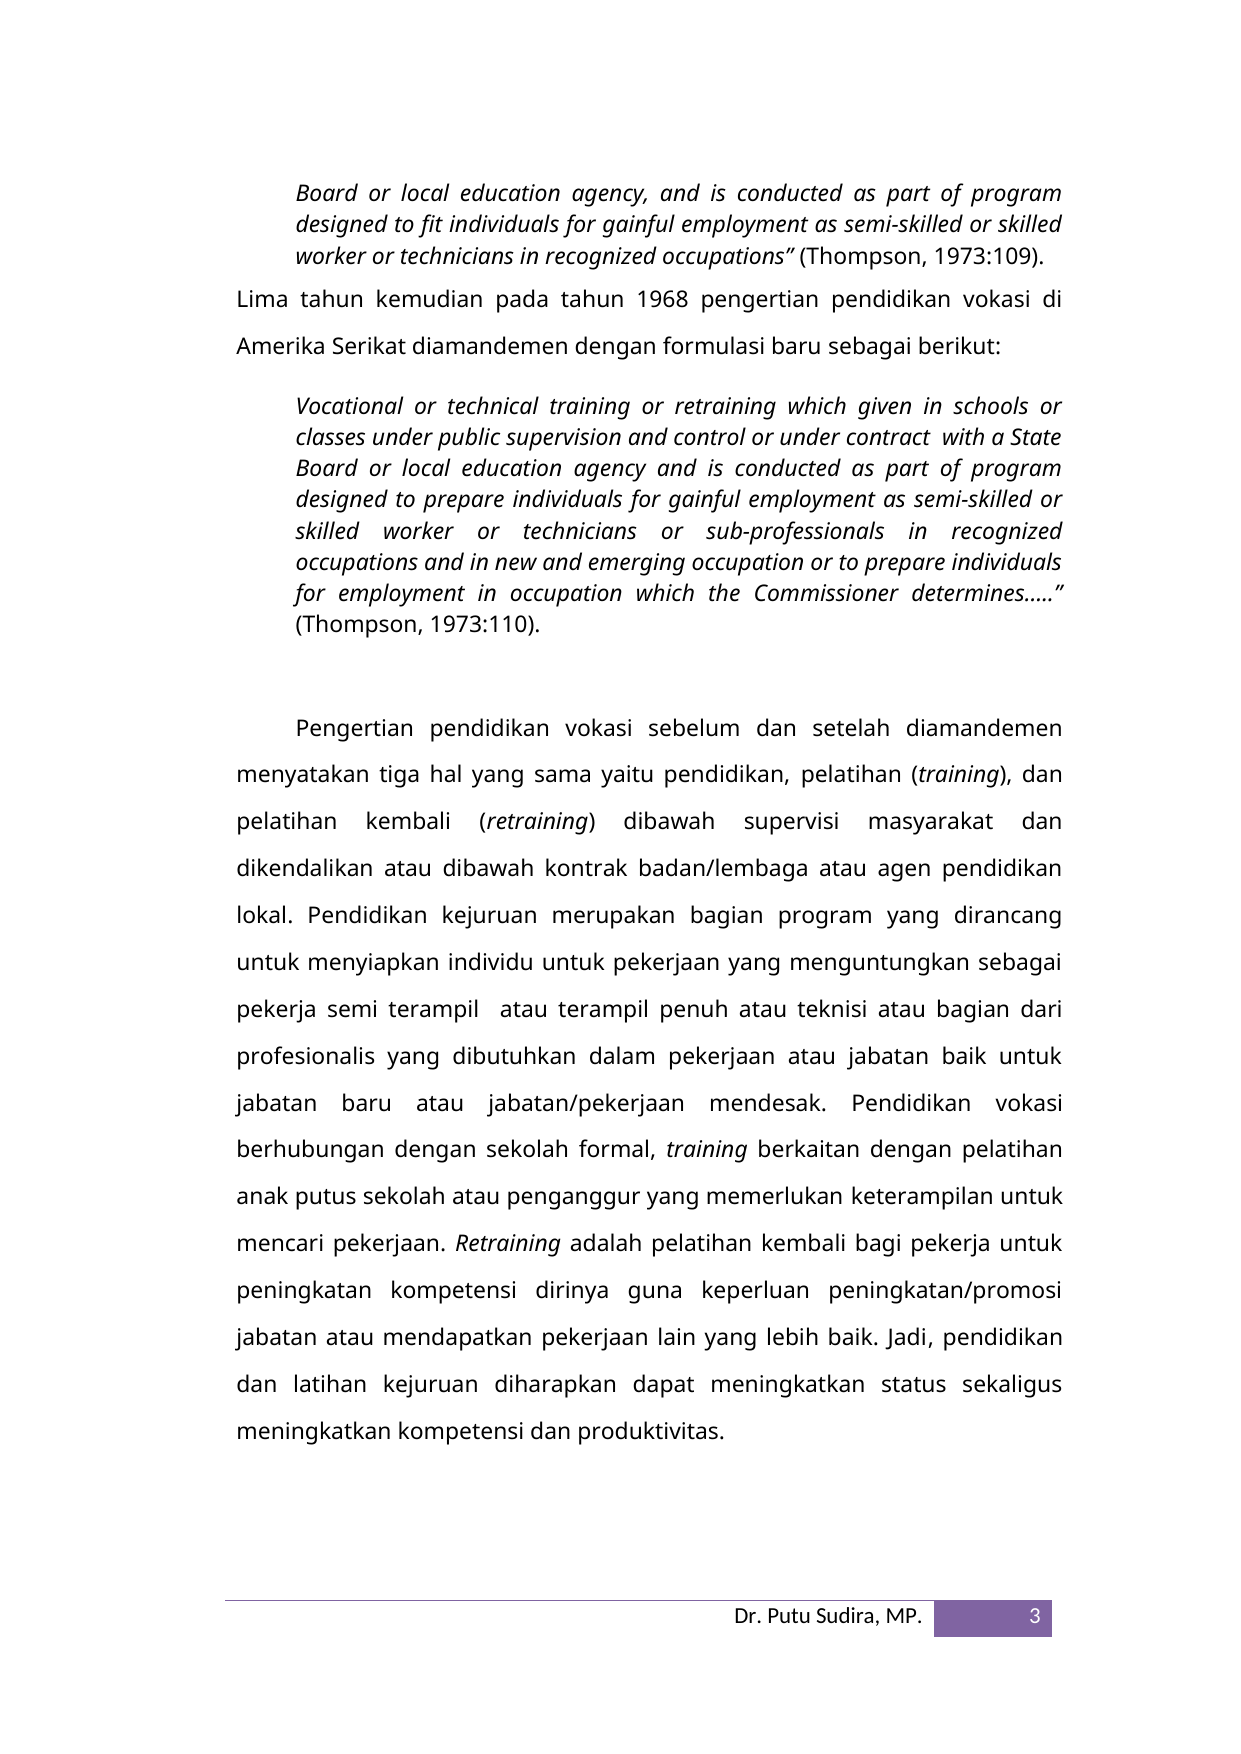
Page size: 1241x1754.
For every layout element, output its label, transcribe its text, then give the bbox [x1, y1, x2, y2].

text Pengertian pendidikan vokasi sebelum dan setelah diamandemen menyatakan tiga hal yang sama yaitu pendidikan, pelatihan (training), dan pelatihan kembali (retraining) dibawah supervisi masyarakat dan dikendalikan atau dibawah kontrak badan/lembaga atau agen pendidikan lokal. Pendidikan kejuruan merupakan bagian program yang dirancang untuk menyiapkan individu untuk pekerjaan yang menguntungkan sebagai pekerja semi terampil atau terampil penuh atau teknisi atau bagian dari profesionalis yang dibutuhkan dalam pekerjaan atau jabatan baik untuk jabatan baru atau jabatan/pekerjaan mendesak. Pendidikan vokasi berhubungan dengan sekolah formal, training berkaitan dengan pelatihan anak putus sekolah atau penganggur yang memerlukan keterampilan untuk mencari pekerjaan. Retraining adalah pelatihan kembali bagi pekerja untuk peningkatan kompetensi dirinya guna keperluan peningkatan/promosi jabatan atau mendapatkan pekerjaan lain yang lebih baik. Jadi, pendidikan dan latihan kejuruan diharapkan dapat meningkatkan status sekaligus meningkatkan kompetensi dan produktivitas. [236, 712, 1063, 1446]
text Vocational or technical training or retraining which given in schools or classes under public supervision and control or under contract with a State Board or local education agency and is conducted as part of program designed to prepare individuals for gainful employment as semi-skilled or skilled worker or technicians or sub-professionals in recognized occupations and in new and emerging occupation or to prepare individuals for employment in occupation which the Commissioner determines…..” (Thompson, 1973:110). [295, 390, 1063, 640]
text Lima tahun kemudian pada tahun 1968 pengertian pendidikan vokasi di Amerika Serikat diamandemen dengan formulasi baru sebagai berikut: [236, 283, 1063, 362]
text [295, 177, 1063, 271]
